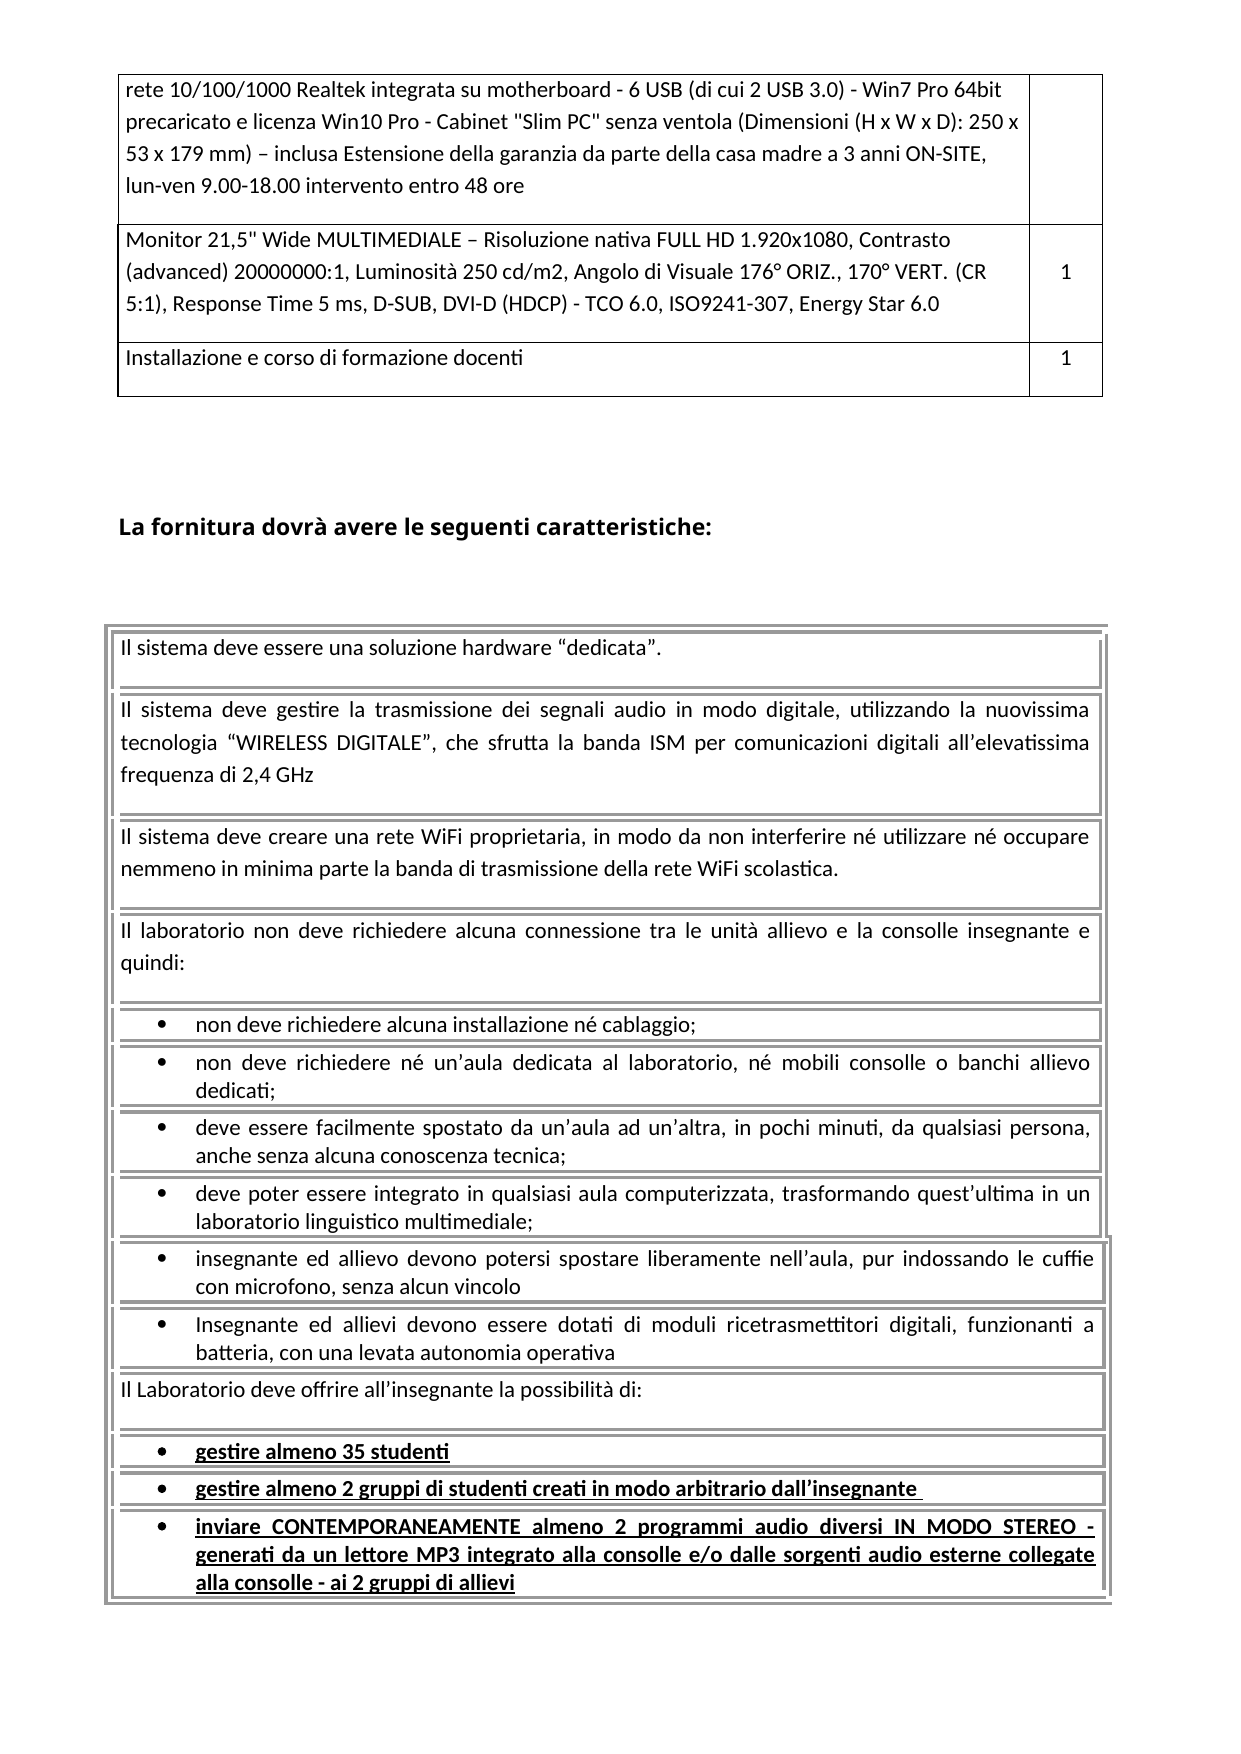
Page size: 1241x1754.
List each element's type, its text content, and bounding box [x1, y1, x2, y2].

table_cell inviare CONTEMPORANEAMENTE almeno 2 programmi audio diversi IN MODO STEREO - generati da un lettore MP3 integrato alla consolle e/o dalle sorgenti audio esterne collegate alla consolle - ai 2 gruppi di allievi [109, 1503, 1107, 1596]
table_cell deve essere facilmente spostato da un’aula ad un’altra, in pochi minuti, da qualsiasi persona, anche senza alcuna conoscenza tecnica; [109, 1104, 1103, 1169]
table_cell Il sistema deve gestire la trasmissione dei segnali audio in modo digitale, utilizzando la nuovissima tecnologia “WIRELESS DIGITALE”, che sfrutta per comunicazioni digitali all’elevatissima frequenza di 2,4 GHz [109, 686, 1103, 813]
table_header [119, 75, 1029, 224]
table_cell Il laboratorio non deve richiedere alcuna connessione tra le unità allievo e la consolle insegnante e quindi: [109, 907, 1103, 1001]
table_header Il sistema deve essere una soluzione hardware “dedicata”. [109, 627, 1103, 686]
table_cell Il Laboratorio deve offrire all’insegnante la possibilità di: [109, 1366, 1107, 1428]
table_header 1 [1030, 75, 1102, 224]
table_cell non deve richiedere alcuna installazione né cablaggio; [109, 1001, 1103, 1039]
table_cell 1 [1030, 343, 1102, 396]
text La fornitura dovrà avere le seguenti caratteristiche: [118, 511, 1122, 542]
table_cell insegnante ed allievo devono potersi spostare liberamente nell’aula, pur indossando le cuffie con microfono, senza alcun vincolo [109, 1235, 1107, 1300]
table_cell 1 [1030, 225, 1102, 342]
table_cell Il sistema deve creare una rete WiFi proprietaria, in modo da non interferire né utilizzare né occupare nemmeno in minima parte la banda di trasmissione della rete WiFi scolastica. [109, 813, 1103, 907]
table_cell Monitor 21,5" Wide MULTIMEDIALE – Risoluzione nativa FULL HD 1.920x1080, Contrasto (advanced) 20000000:1, Luminosità 250 cd/m2, Angolo di Visuale 176° ORIZ., 170° VERT. (CR 5:1), Response Time 5 ms, D-SUB, DVI-D (HDCP) - TCO 6.0, ISO9241-307, Energy Star 6.0 [119, 225, 1029, 342]
table_cell non deve richiedere né un’aula dedicata al laboratorio, né mobili consolle o banchi allievo dedicati; [109, 1039, 1103, 1104]
table_cell Insegnante ed allievi devono essere dotati di moduli ricetrasmettitori digitali, funzionanti a batteria, con una levata autonomia operativa [109, 1300, 1107, 1366]
table_cell deve poter essere integrato in qualsiasi aula computerizzata, trasformando quest’ultima in un laboratorio linguistico multimediale; [109, 1170, 1103, 1235]
table_cell gestire almeno 35 studenti [109, 1428, 1107, 1465]
table_cell Installazione e corso di formazione docenti [119, 343, 1029, 396]
table_cell gestire almeno 2 gruppi di studenti creati in modo arbitrario dall’insegnante [109, 1465, 1107, 1503]
